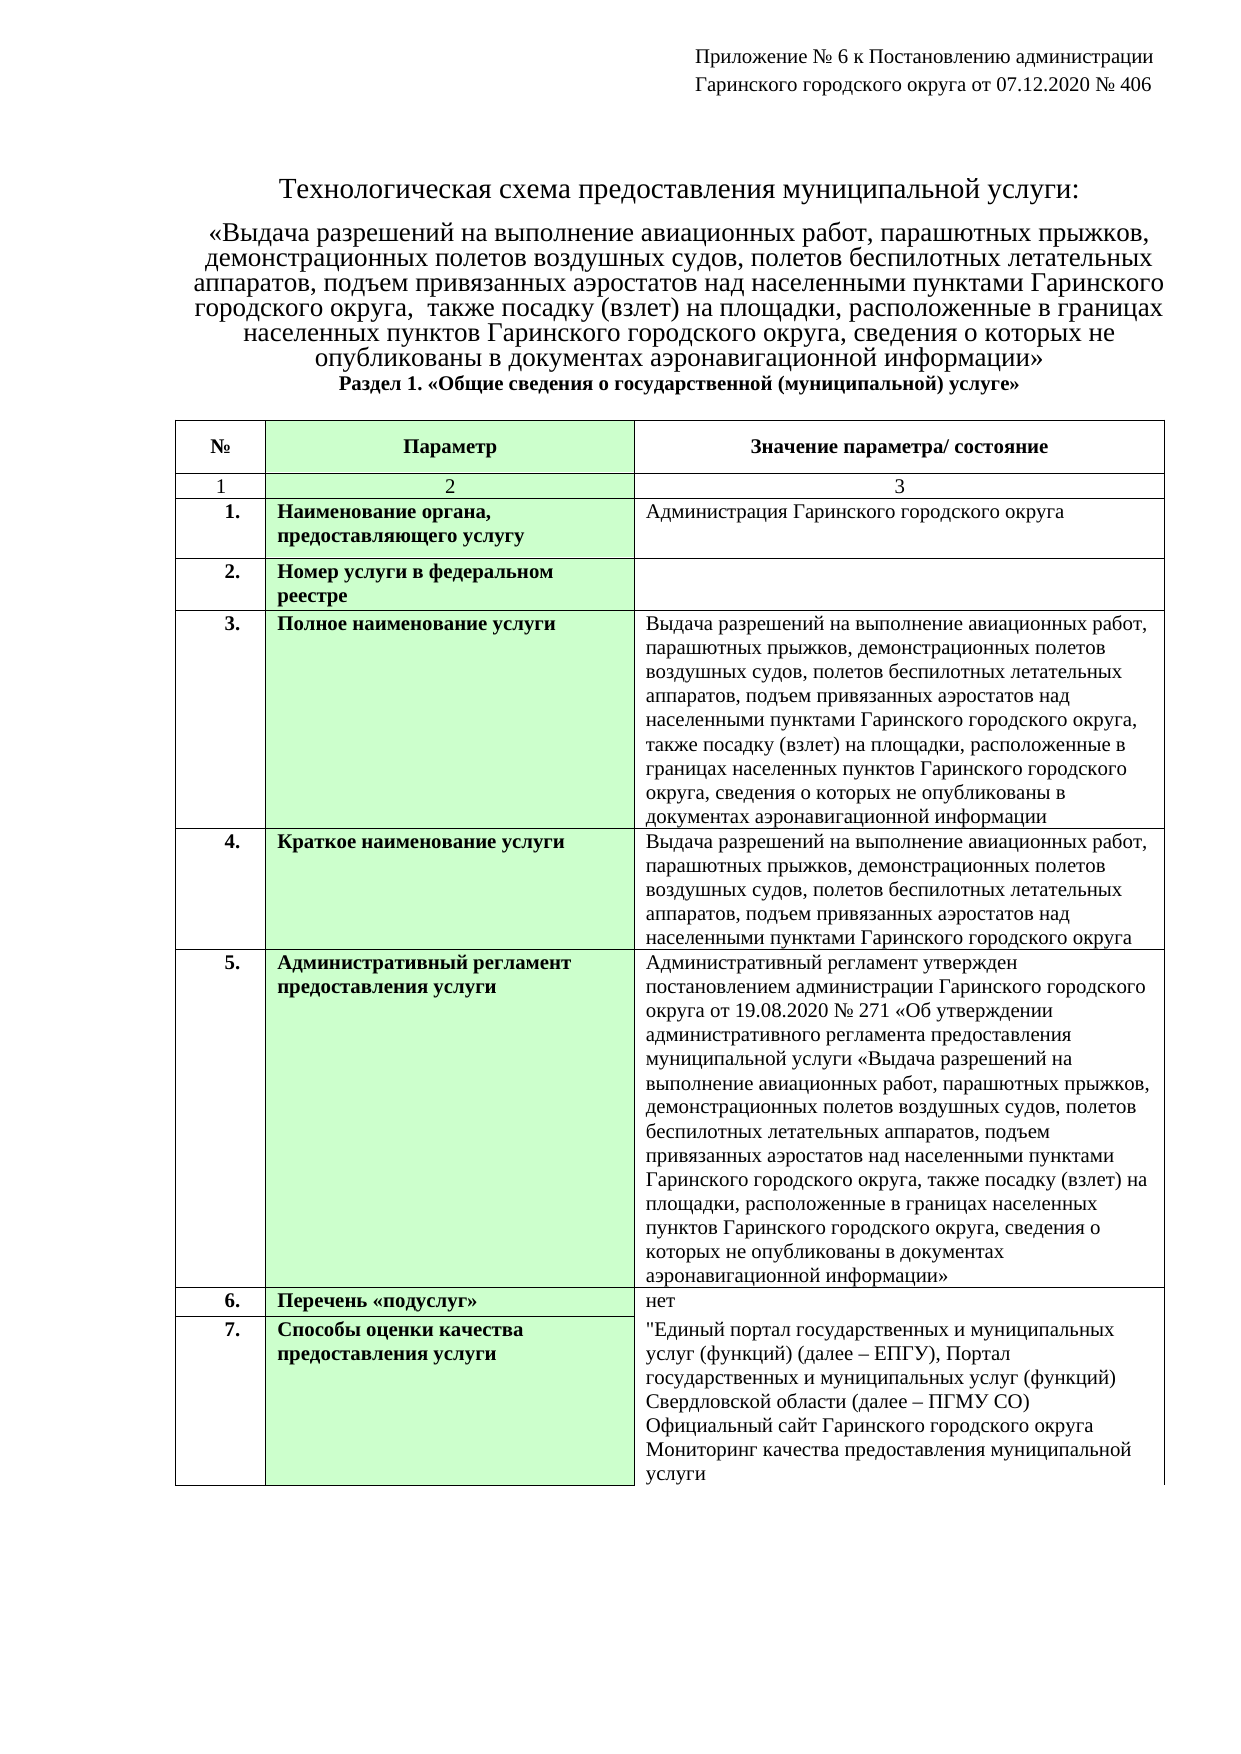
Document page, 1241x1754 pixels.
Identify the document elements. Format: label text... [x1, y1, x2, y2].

table_cell нет [635, 1288, 1164, 1316]
table_cell [176, 559, 265, 610]
table_cell Перечень «подуслуг» [266, 1288, 634, 1316]
table_header Приложение № 6 к Постановлению администрации Гаринского городского округа от 07.12.2020 № 406 [684, 44, 1195, 120]
table_cell "Единый портал государственных и муниципальных услуг (функций) (далее – ЕПГУ), Портал государственных и муниципальных услуг (функций) Свердловской области (далее – ПГМУ СО) Официальный сайт Гаринского городского округа Мониторинг качества предоставления муниципальной услуги [635, 1316, 1164, 1485]
table_cell Способы оценки качества предоставления услуги [266, 1317, 634, 1485]
table_cell [176, 950, 265, 1287]
text «Выдача разрешений на выполнение авиационных работ, парашютных прыжков, демонстрационных полетов воздушных судов, полетов беспилотных летательных аппаратов, подъем привязанных аэростатов над населенными пунктами Гаринского городского округа, также посадку (взлет) на площадки, расположенные в границах населенных пунктов Гаринского городского округа, сведения о которых не опубликованы в документах аэронавигационной информации» [177, 221, 1181, 371]
table_cell [176, 829, 265, 949]
table_cell [635, 559, 1164, 610]
table_cell Наименование органа, предоставляющего услугу [266, 499, 634, 557]
table_header Значение параметра/ состояние [635, 421, 1164, 472]
table_cell Краткое наименование услуги [266, 829, 634, 949]
table_cell 3 [635, 474, 1164, 498]
text Раздел 1. «Общие сведения о государственной (муниципальной) услуге» [177, 371, 1181, 395]
text Технологическая схема предоставления муниципальной услуги: [177, 171, 1181, 204]
table_cell Административный регламент утвержден постановлением администрации Гаринского городского округа от 19.08.2020 № 271 «Об утверждении административного регламента предоставления муниципальной услуги «Выдача разрешений на выполнение авиационных работ, парашютных прыжков, демонстрационных полетов воздушных судов, полетов беспилотных летательных аппаратов, подъем привязанных аэростатов над населенными пунктами Гаринского городского округа, также посадку (взлет) на площадки, расположенные в границах населенных пунктов Гаринского городского округа, сведения о которых не опубликованы в документах аэронавигационной информации» [635, 950, 1164, 1287]
table_cell Номер услуги в федеральном реестре [266, 559, 634, 610]
table_cell Администрация Гаринского городского округа [635, 499, 1164, 557]
table_cell [176, 1288, 265, 1316]
table_cell 1 [176, 474, 265, 498]
table_cell [176, 1317, 265, 1485]
table_cell [176, 499, 265, 557]
table_cell Выдача разрешений на выполнение авиационных работ, парашютных прыжков, демонстрационных полетов воздушных судов, полетов беспилотных летательных аппаратов, подъем привязанных аэростатов над населенными пунктами Гаринского городского округа [635, 829, 1164, 949]
table_cell [176, 611, 265, 828]
table_cell Полное наименование услуги [266, 611, 634, 828]
table_cell 2 [266, 474, 634, 498]
table_cell Выдача разрешений на выполнение авиационных работ, парашютных прыжков, демонстрационных полетов воздушных судов, полетов беспилотных летательных аппаратов, подъем привязанных аэростатов над населенными пунктами Гаринского городского округа, также посадку (взлет) на площадки, расположенные в границах населенных пунктов Гаринского городского округа, сведения о которых не опубликованы в документах аэронавигационной информации [635, 611, 1164, 828]
table_header № [176, 421, 265, 472]
table_header Параметр [266, 421, 634, 472]
table_cell Административный регламент предоставления услуги [266, 950, 634, 1287]
